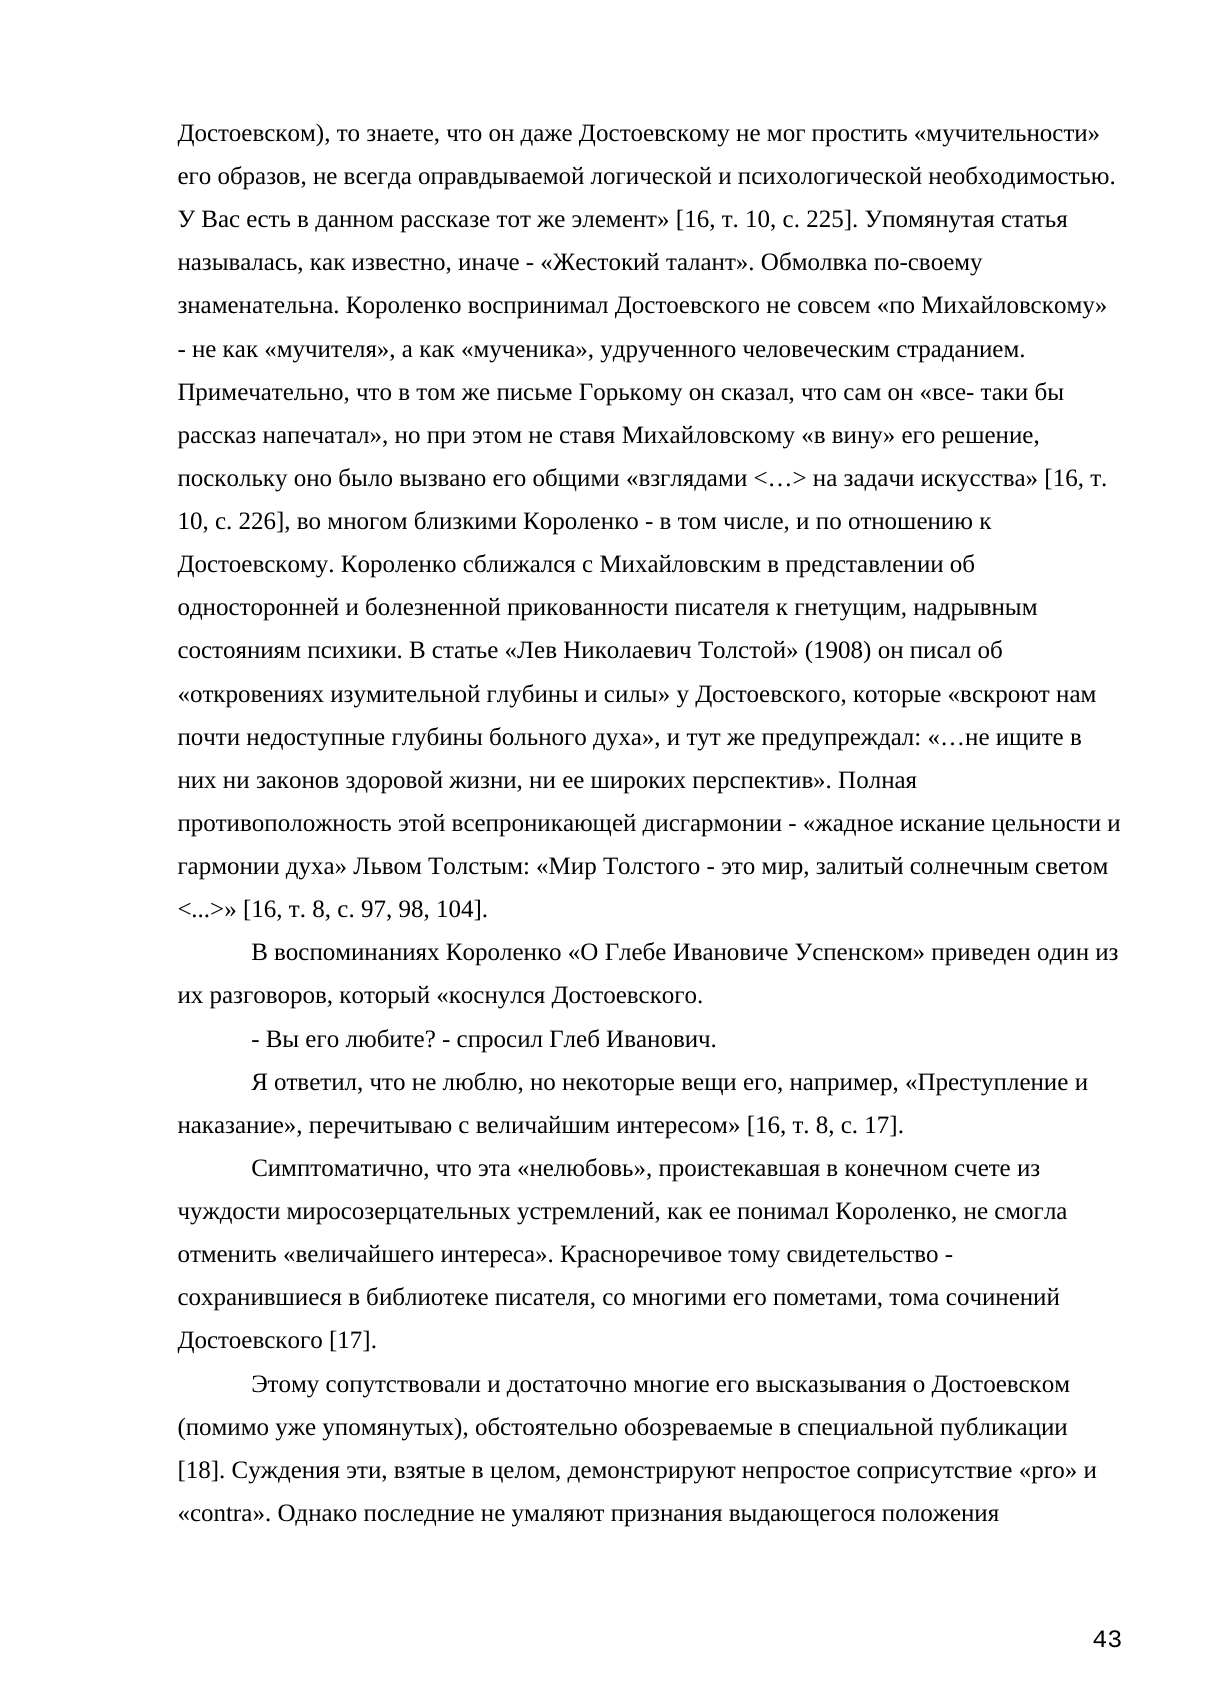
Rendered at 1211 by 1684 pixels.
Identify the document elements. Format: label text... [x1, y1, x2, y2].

text В воспоминаниях Короленко «О Глебе Ивановиче Успенском» приведен один из их разговоров, который «коснулся Достоевского. [177, 937, 1122, 1009]
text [177, 1369, 1122, 1527]
text - Вы его любите? - спросил Глеб Иванович. [177, 1024, 1122, 1052]
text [177, 118, 1122, 923]
text Я ответил, что не люблю, но некоторые вещи его, например, «Преступление и наказание», перечитываю с величайшим интересом» [16, т. 8, с. 17]. [177, 1067, 1122, 1139]
text Симптоматично, что эта «нелюбовь», проистекавшая в конечном счете из чуждости миросозерцательных устремлений, как ее понимал Короленко, не смогла отменить «величайшего интереса». Красноречивое тому свидетельство - сохранившиеся в библиотеке писателя, со многими его пометами, тома сочинений Достоевского [17]. [177, 1153, 1122, 1354]
